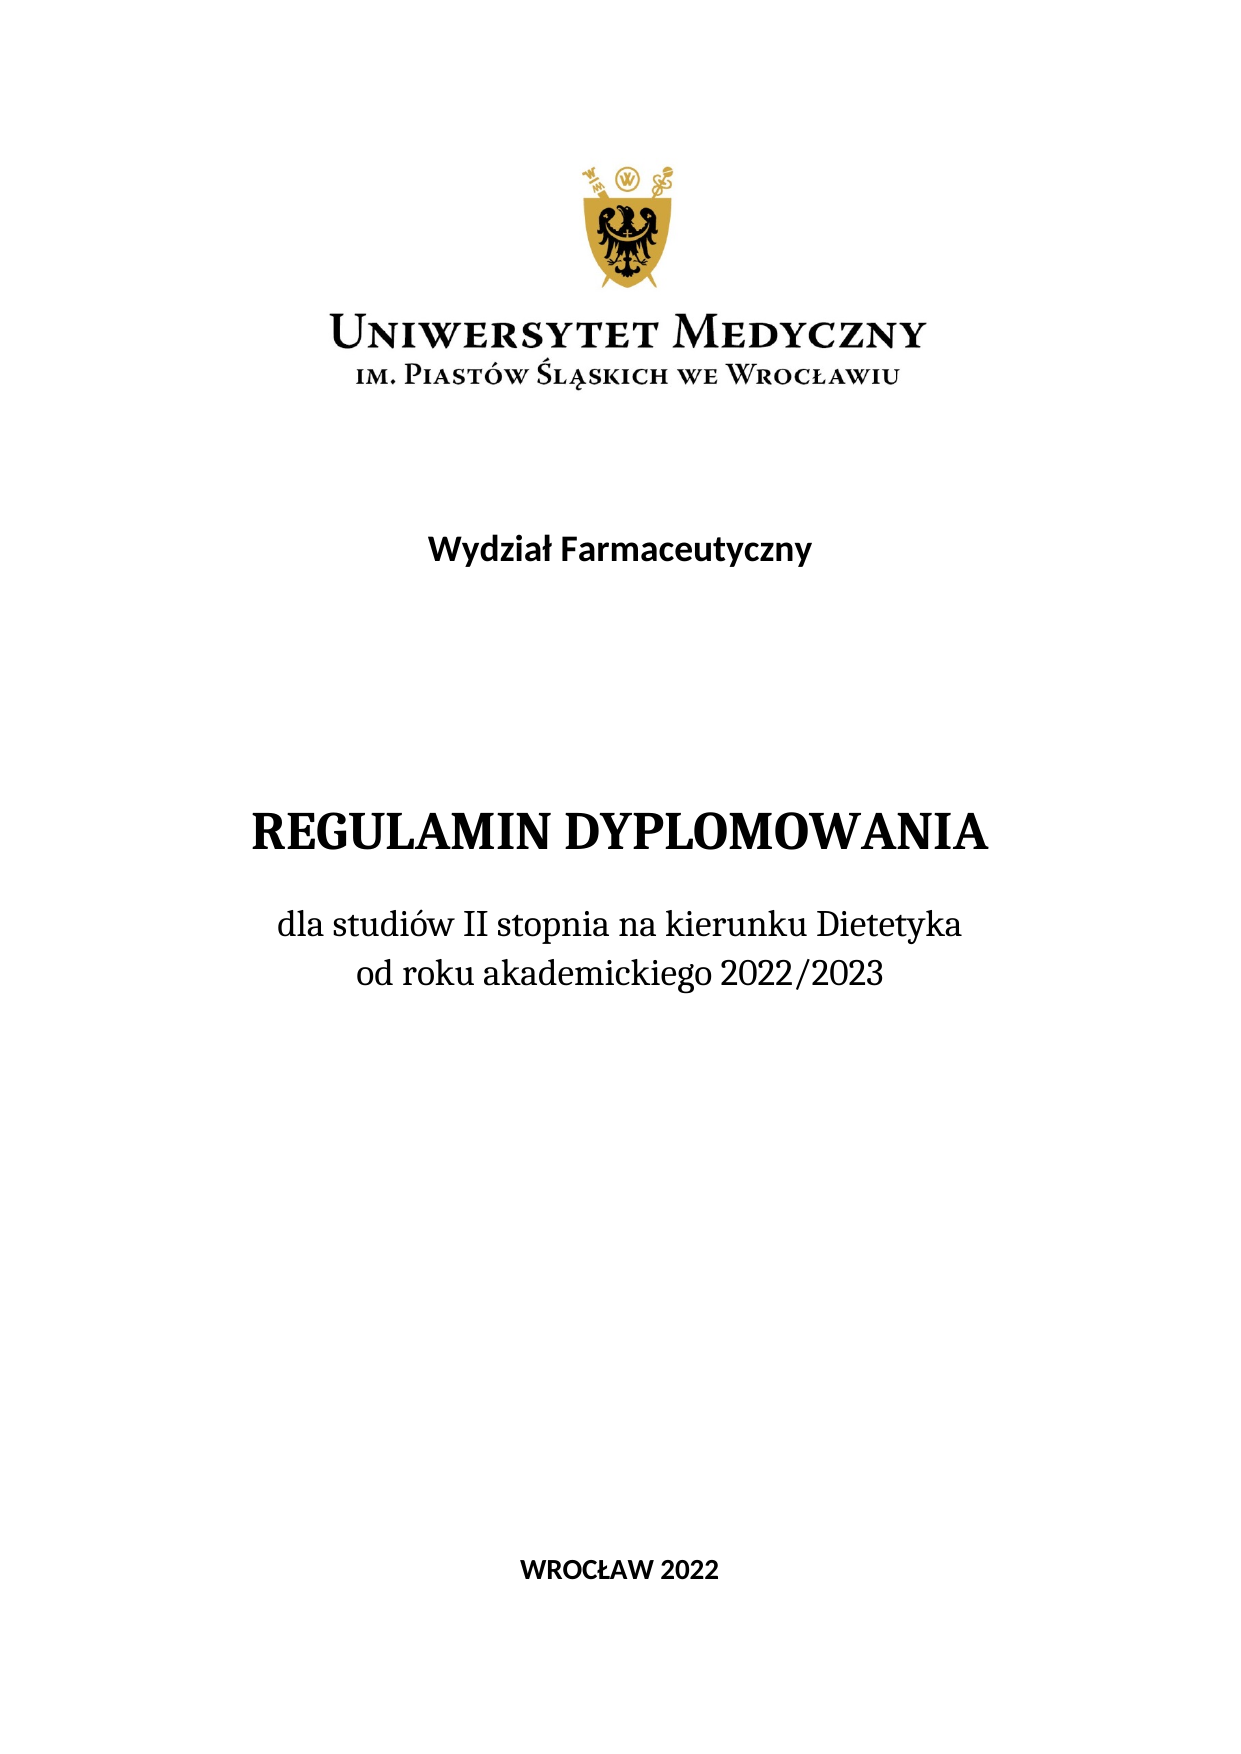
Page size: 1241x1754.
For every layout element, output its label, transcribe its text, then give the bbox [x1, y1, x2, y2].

picture [284, 147, 955, 398]
text od roku akademickiego 2022/2023 [148, 952, 1092, 995]
text Wydział Farmaceutyczny [148, 525, 1092, 571]
text dla studiów II stopnia na kierunku Dietetyka [148, 902, 1092, 946]
text REGULAMIN DYPLOMOWANIA [148, 801, 1092, 863]
text WROCŁAW 2022 [148, 1551, 1091, 1587]
